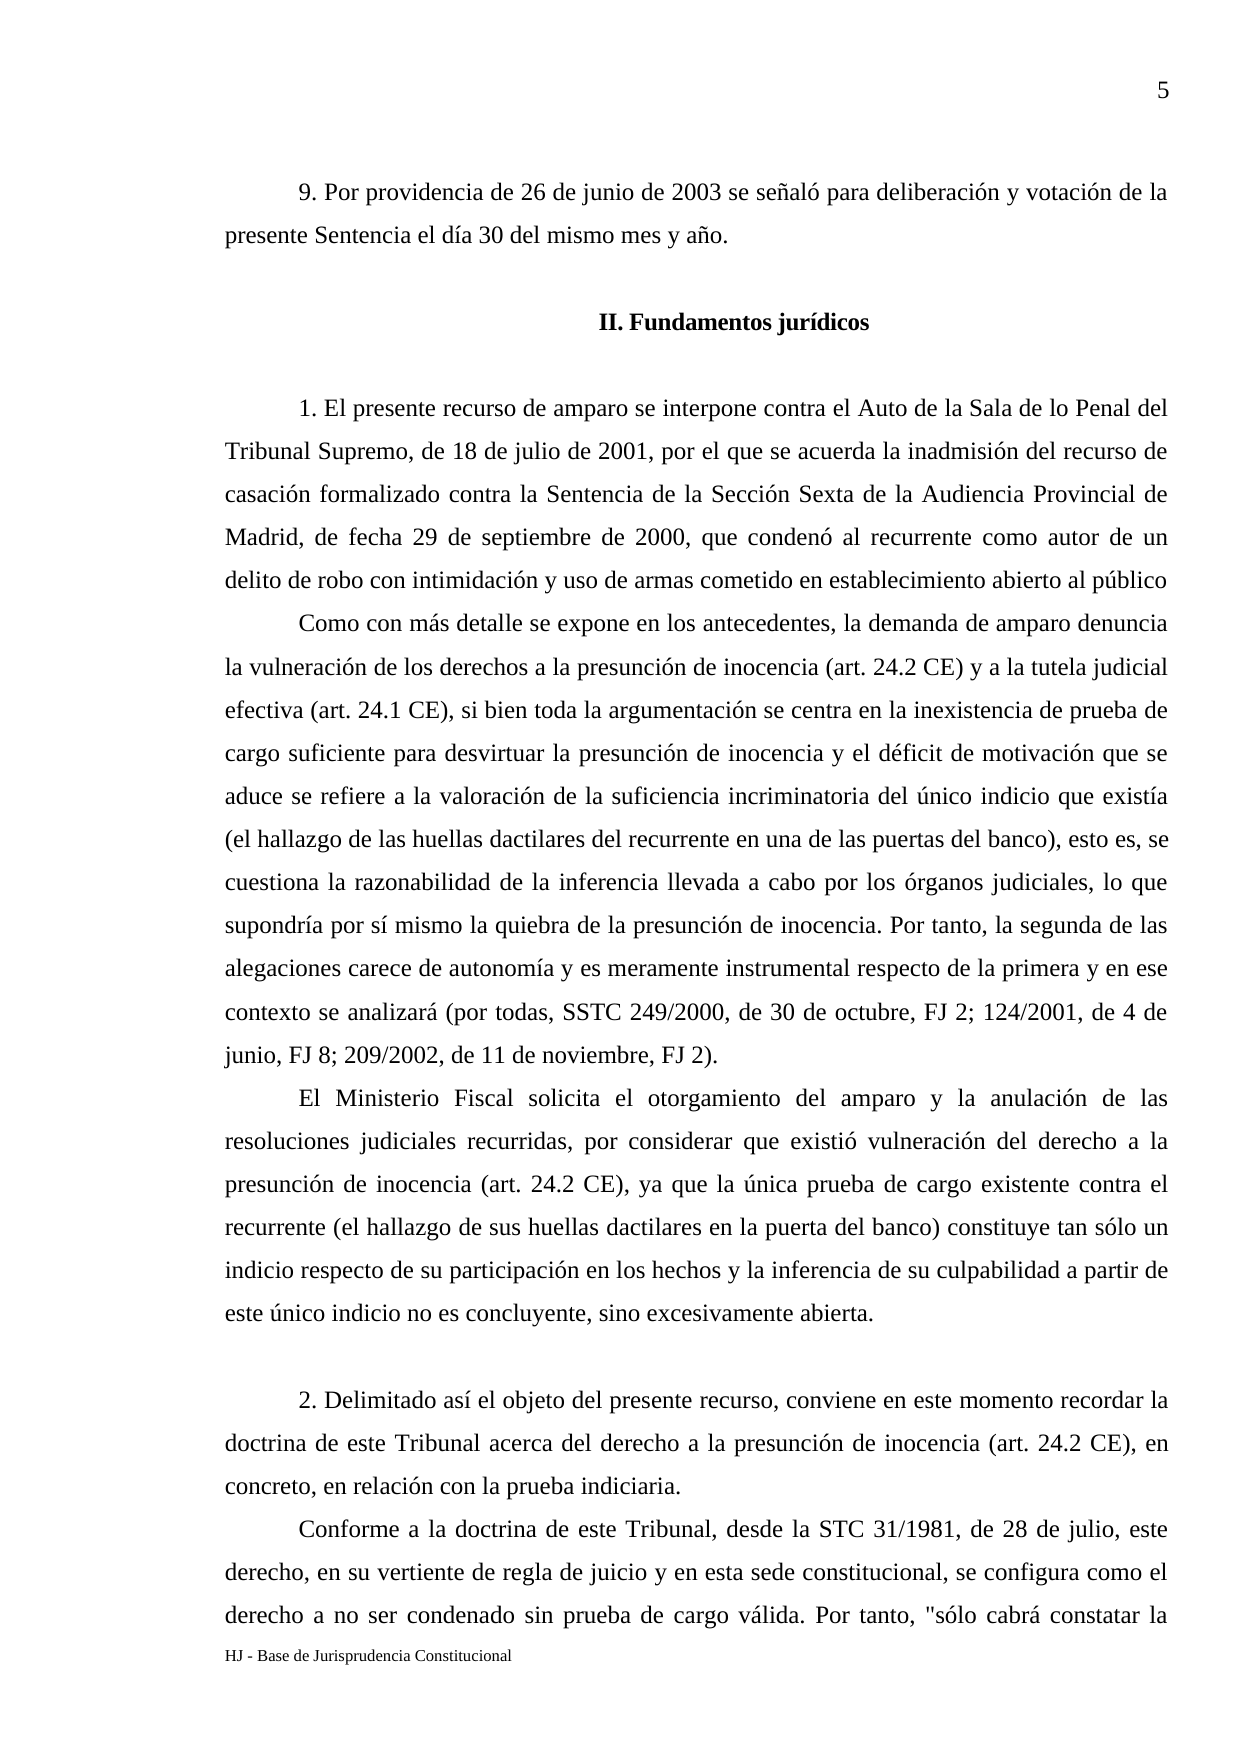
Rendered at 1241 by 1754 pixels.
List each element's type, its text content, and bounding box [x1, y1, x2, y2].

text 9. Por providencia de 26 de junio de 2003 se señaló para deliberación y votación de la presente Sentencia el día 30 del mismo mes y año. [224, 177, 1169, 249]
subtitle II. Fundamentos jurídicos [224, 307, 1169, 335]
text 2. Delimitado así el objeto del presente recurso, conviene en este momento recordar la doctrina de este Tribunal acerca del derecho a la presunción de inocencia (art. 24.2 CE), en concreto, en relación con la prueba indiciaria. [224, 1385, 1169, 1500]
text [224, 1514, 1169, 1629]
text Como con más detalle se expone en los antecedentes, la demanda de amparo denuncia la vulneración de los derechos a la presunción de inocencia (art. 24.2 CE) y a la tutela judicial efectiva (art. 24.1 CE), si bien toda la argumentación se centra en la inexistencia de prueba de cargo suficiente para desvirtuar la presunción de inocencia y el déficit de motivación que se aduce se refiere a la valoración de la suficiencia incriminatoria del único indicio que existía (el hallazgo de las huellas dactilares del recurrente en una de las puertas del banco), esto es, se cuestiona la razonabilidad de la inferencia llevada a cabo por los órganos judiciales, lo que supondría por sí mismo la quiebra de la presunción de inocencia. Por tanto, la segunda de las alegaciones carece de autonomía y es meramente instrumental respecto de la primera y en ese contexto se analizará (por todas, SSTC 249/2000, de 30 de octubre, FJ 2; 124/2001, de 4 de junio, FJ 8; 209/2002, de 11 de noviembre, FJ 2). [224, 608, 1169, 1068]
text El Ministerio Fiscal solicita el otorgamiento del amparo y la anulación de las resoluciones judiciales recurridas, por considerar que existió vulneración del derecho a la presunción de inocencia (art. 24.2 CE), ya que la única prueba de cargo existente contra el recurrente (el hallazgo de sus huellas dactilares en la puerta del banco) constituye tan sólo un indicio respecto de su participación en los hechos y la inferencia de su culpabilidad a partir de este único indicio no es concluyente, sino excesivamente abierta. [224, 1083, 1169, 1327]
text 1. El presente recurso de amparo se interpone contra el Auto de la Sala de lo Penal del Tribunal Supremo, de 18 de julio de 2001, por el que se acuerda la inadmisión del recurso de casación formalizado contra la Sentencia de la Sección Sexta de la Audiencia Provincial de Madrid, de fecha 29 de septiembre de 2000, que condenó al recurrente como autor de un delito de robo con intimidación y uso de armas cometido en establecimiento abierto al público [224, 393, 1169, 594]
